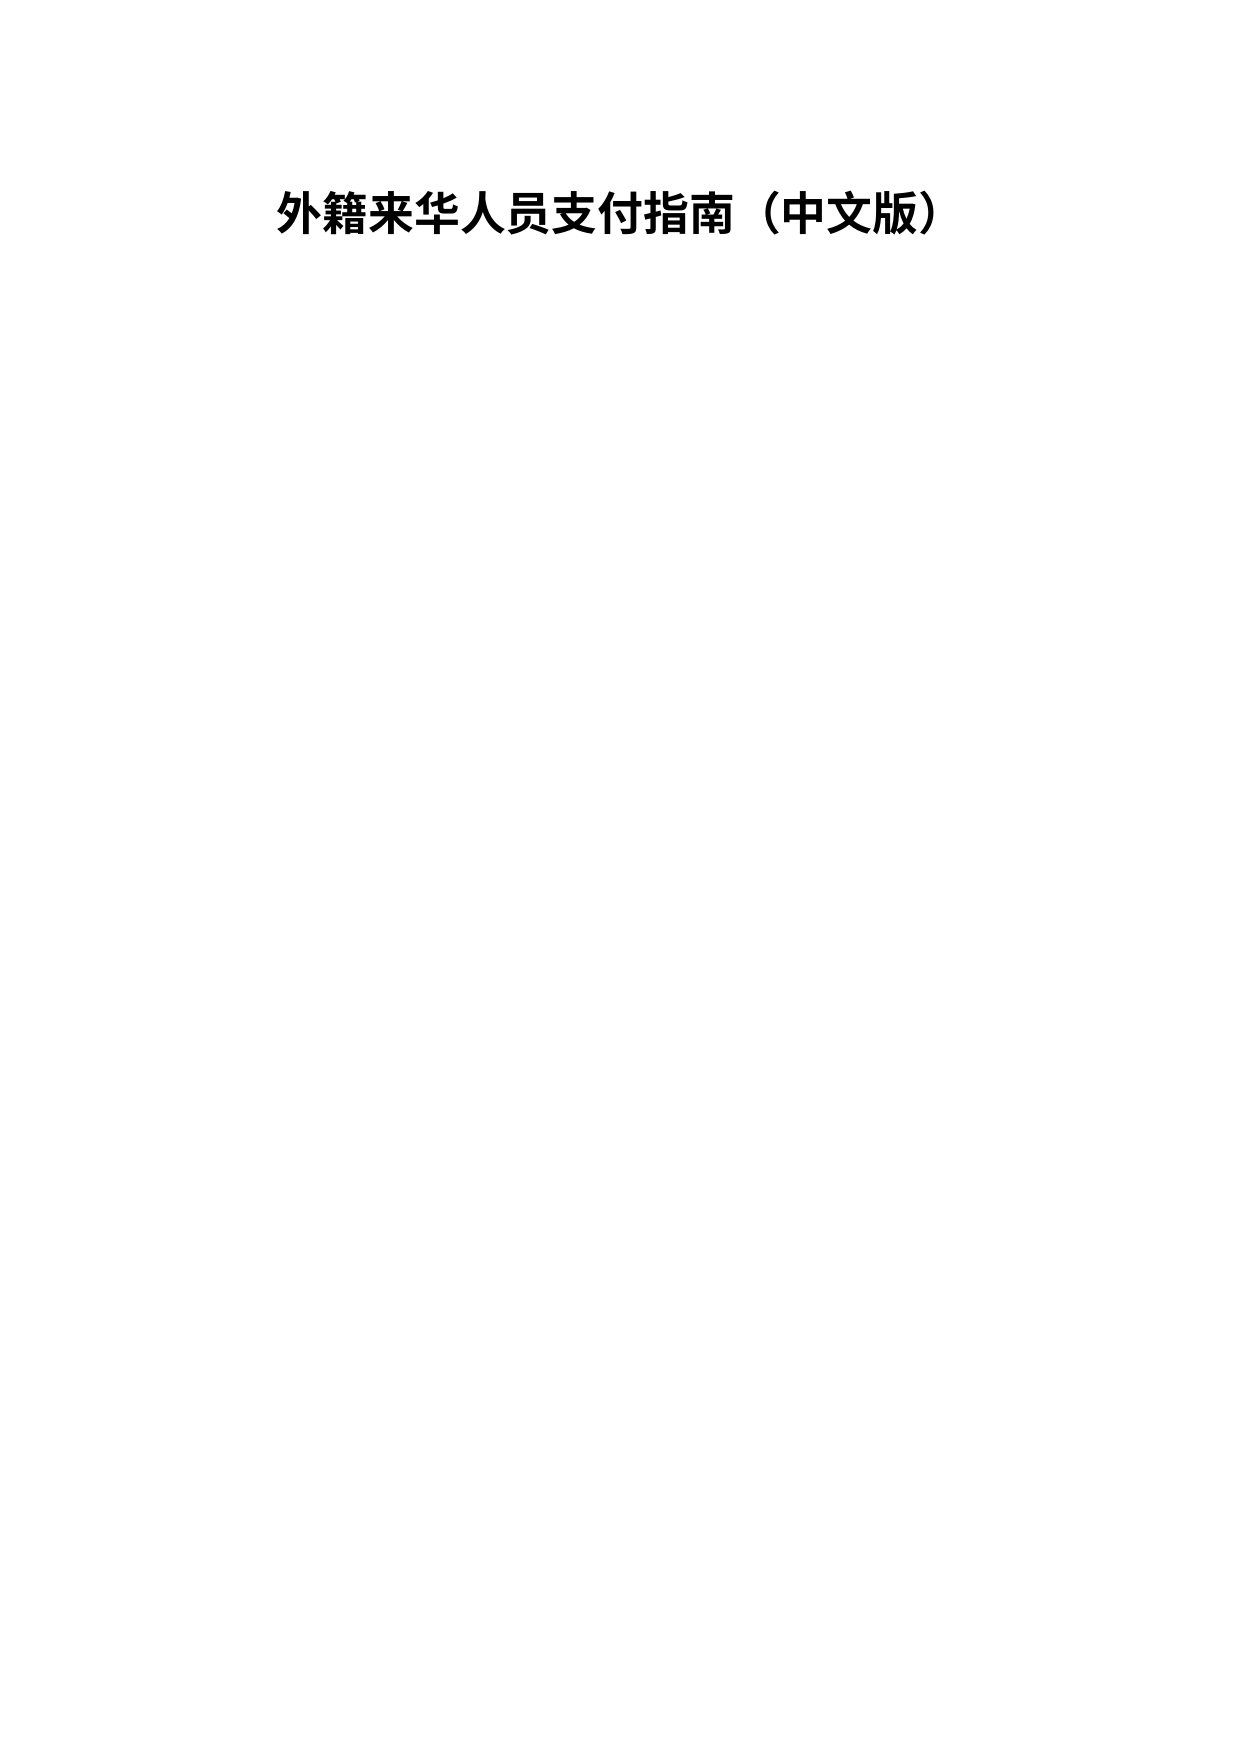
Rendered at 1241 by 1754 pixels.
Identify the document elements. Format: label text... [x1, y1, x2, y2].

text 外籍来华人员支付指南（中文版） [187, 162, 1053, 259]
